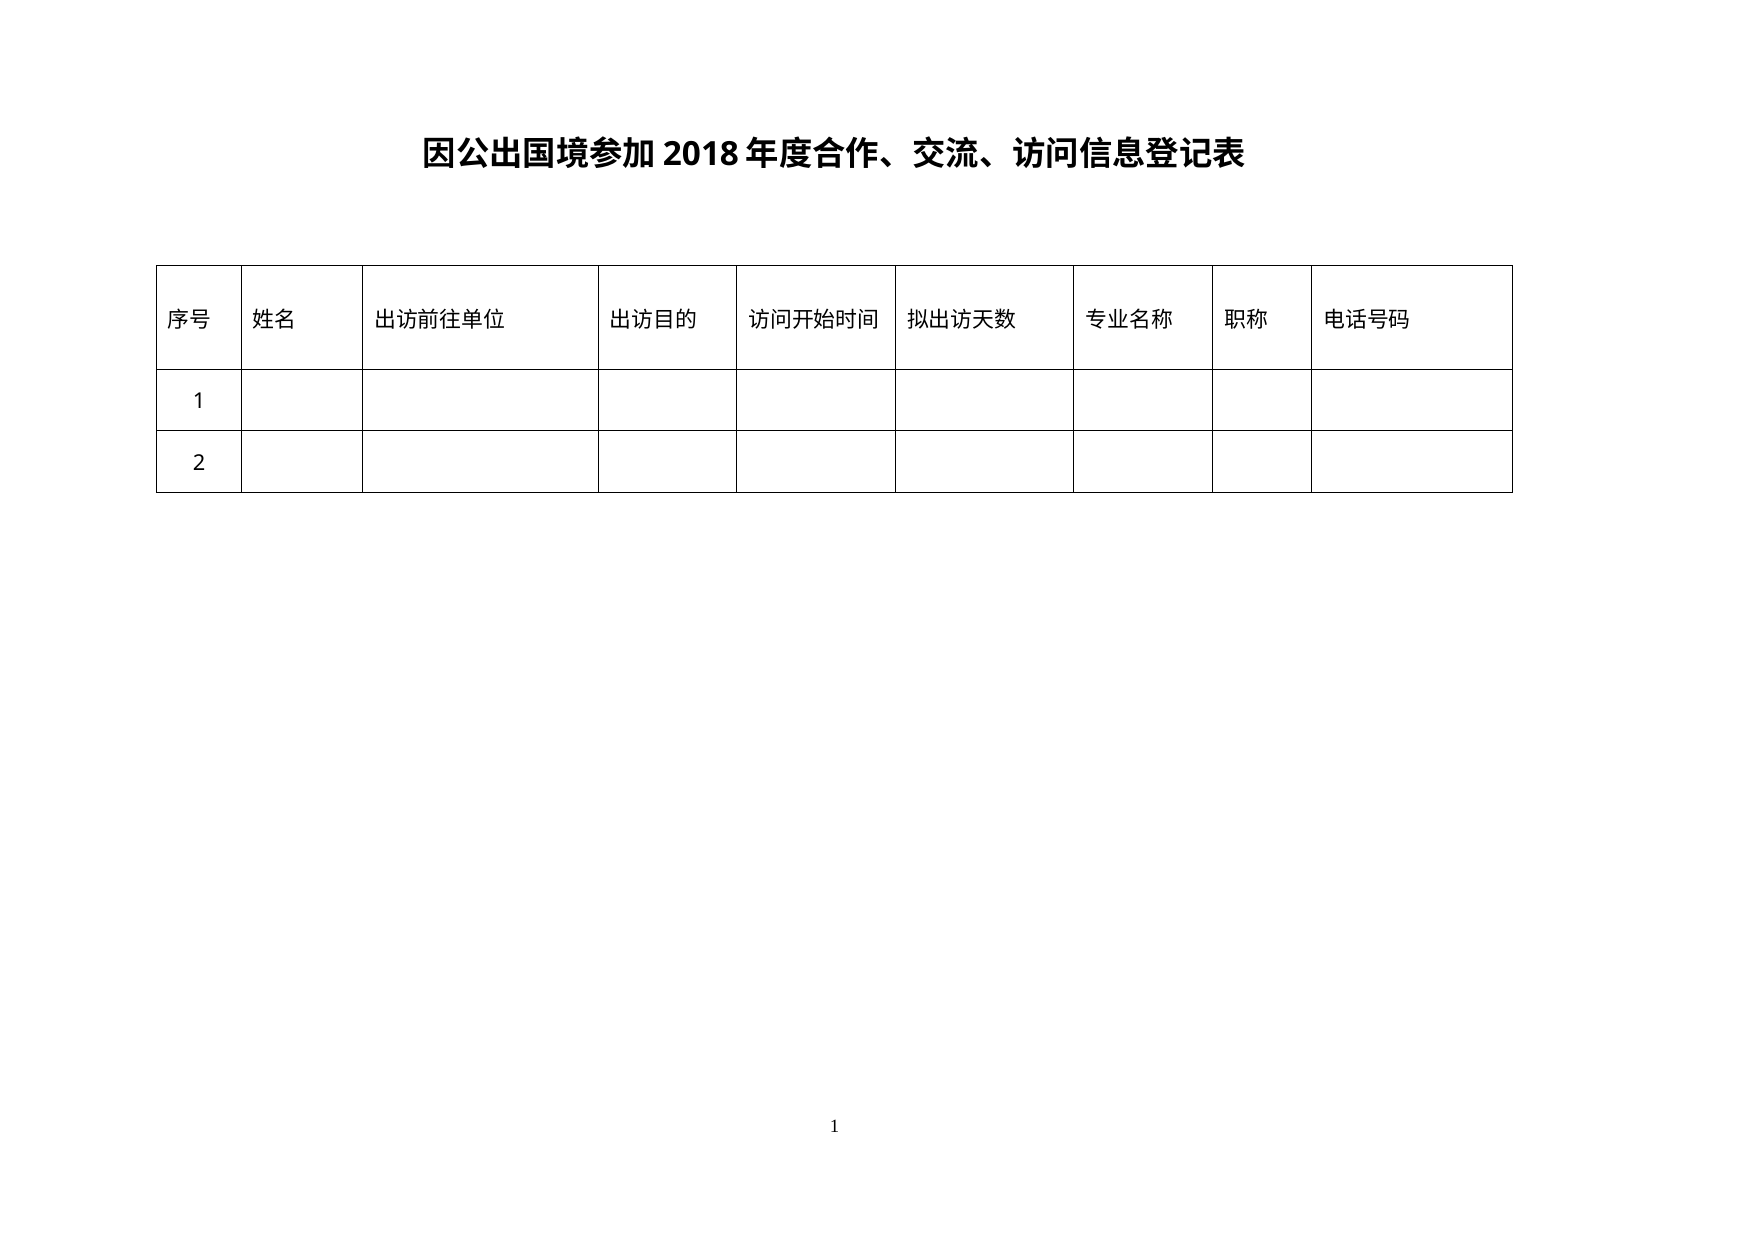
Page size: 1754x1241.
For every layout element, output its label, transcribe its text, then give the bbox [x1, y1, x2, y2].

table_header 序号 [157, 266, 241, 369]
table_cell [1213, 370, 1311, 430]
table_cell 2 [157, 431, 241, 492]
table_header 姓名 [242, 266, 362, 369]
table_cell [363, 370, 598, 430]
table_cell [1074, 431, 1212, 492]
table_cell 1 [157, 370, 241, 430]
table_header 出访目的 [599, 266, 736, 369]
table_cell [737, 431, 895, 492]
table_header 专业名称 [1074, 266, 1212, 369]
table_header 访问开始时间 [737, 266, 895, 369]
table_cell [1312, 431, 1512, 492]
table_cell [599, 431, 736, 492]
table_header 出访前往单位 [363, 266, 598, 369]
table_header 电话号码 [1312, 266, 1512, 369]
text 因公出国境参加2018年度合作、交流、访问信息登记表 [133, 120, 1535, 181]
table_cell [896, 370, 1073, 430]
table_cell [242, 431, 362, 492]
table_cell [1312, 370, 1512, 430]
table_cell [1074, 370, 1212, 430]
table_cell [599, 370, 736, 430]
table_header 拟出访天数 [896, 266, 1073, 369]
table_cell [737, 370, 895, 430]
table_cell [896, 431, 1073, 492]
table_cell [1213, 431, 1311, 492]
table_cell [242, 370, 362, 430]
table_header 职称 [1213, 266, 1311, 369]
table_cell [363, 431, 598, 492]
